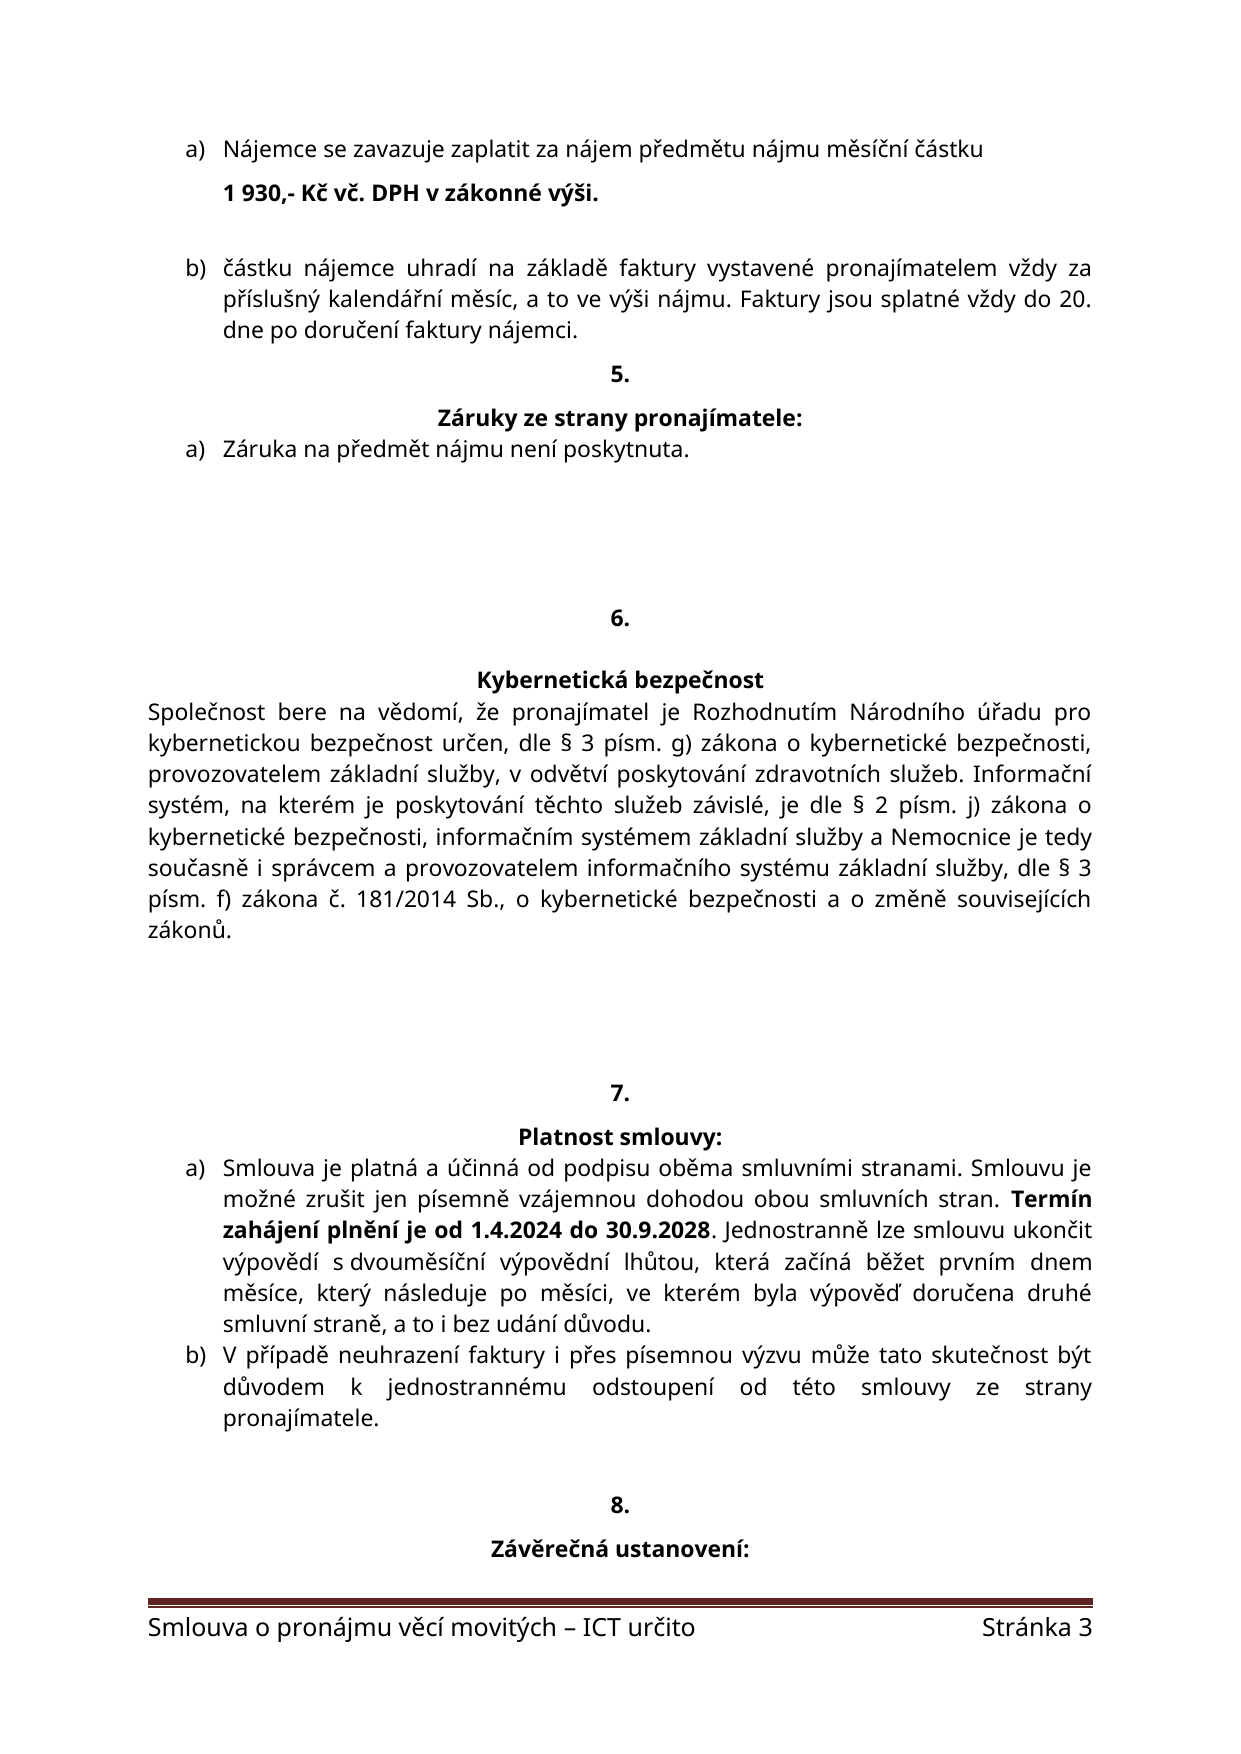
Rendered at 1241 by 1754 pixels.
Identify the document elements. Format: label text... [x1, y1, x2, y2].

list Záruka na předmět nájmu není poskytnuta. [185, 433, 1093, 464]
text 8. [148, 1489, 1093, 1520]
list Smlouva je platná a účinná od podpisu oběma smluvními stranami. Smlouvu je možné zrušit jen písemně vzájemnou dohodou obou smluvních stran. Termín zahájení plnění je od 1.4.2024 do 30.9.2028. Jednostranně lze smlouvu ukončit výpovědí s dvouměsíční výpovědní lhůtou, která začíná běžet prvním dnem měsíce, který následuje po měsíci, ve kterém byla výpověď doručena druhé smluvní straně, a to i bez udání důvodu. [185, 1152, 1093, 1339]
text 7. [148, 1077, 1093, 1108]
text Platnost smlouvy: [148, 1120, 1093, 1152]
text Závěrečná ustanovení: [148, 1533, 1093, 1564]
text Společnost bere na vědomí, že pronajímatel je Rozhodnutím Národního úřadu pro kybernetickou bezpečnost určen, dle § 3 písm. g) zákona o kybernetické bezpečnosti, provozovatelem základní služby, v odvětví poskytování zdravotních služeb. Informační systém, na kterém je poskytování těchto služeb závislé, je dle § 2 písm. j) zákona o kybernetické bezpečnosti, informačním systémem základní služby a Nemocnice je tedy současně i správcem a provozovatelem informačního systému základní služby, dle § 3 písm. f) zákona č. 181/2014 Sb., o kybernetické bezpečnosti a o změně souvisejících zákonů. [148, 695, 1093, 945]
text 1 930,- Kč vč. DPH v zákonné výši. [223, 177, 1093, 208]
text Záruky ze strany pronajímatele: [148, 402, 1093, 433]
list Nájemce se zavazuje zaplatit za nájem předmětu nájmu měsíční částku [185, 133, 1093, 164]
text 6. [148, 602, 1093, 633]
list V případě neuhrazení faktury i přes písemnou výzvu může tato skutečnost být důvodem k jednostrannému odstoupení od této smlouvy ze strany pronajímatele. [185, 1339, 1093, 1433]
text 5. [148, 358, 1093, 389]
text Kybernetická bezpečnost [148, 664, 1093, 695]
list částku nájemce uhradí na základě faktury vystavené pronajímatelem vždy za příslušný kalendářní měsíc, a to ve výši nájmu. Faktury jsou splatné vždy do 20. dne po doručení faktury nájemci. [185, 252, 1093, 345]
